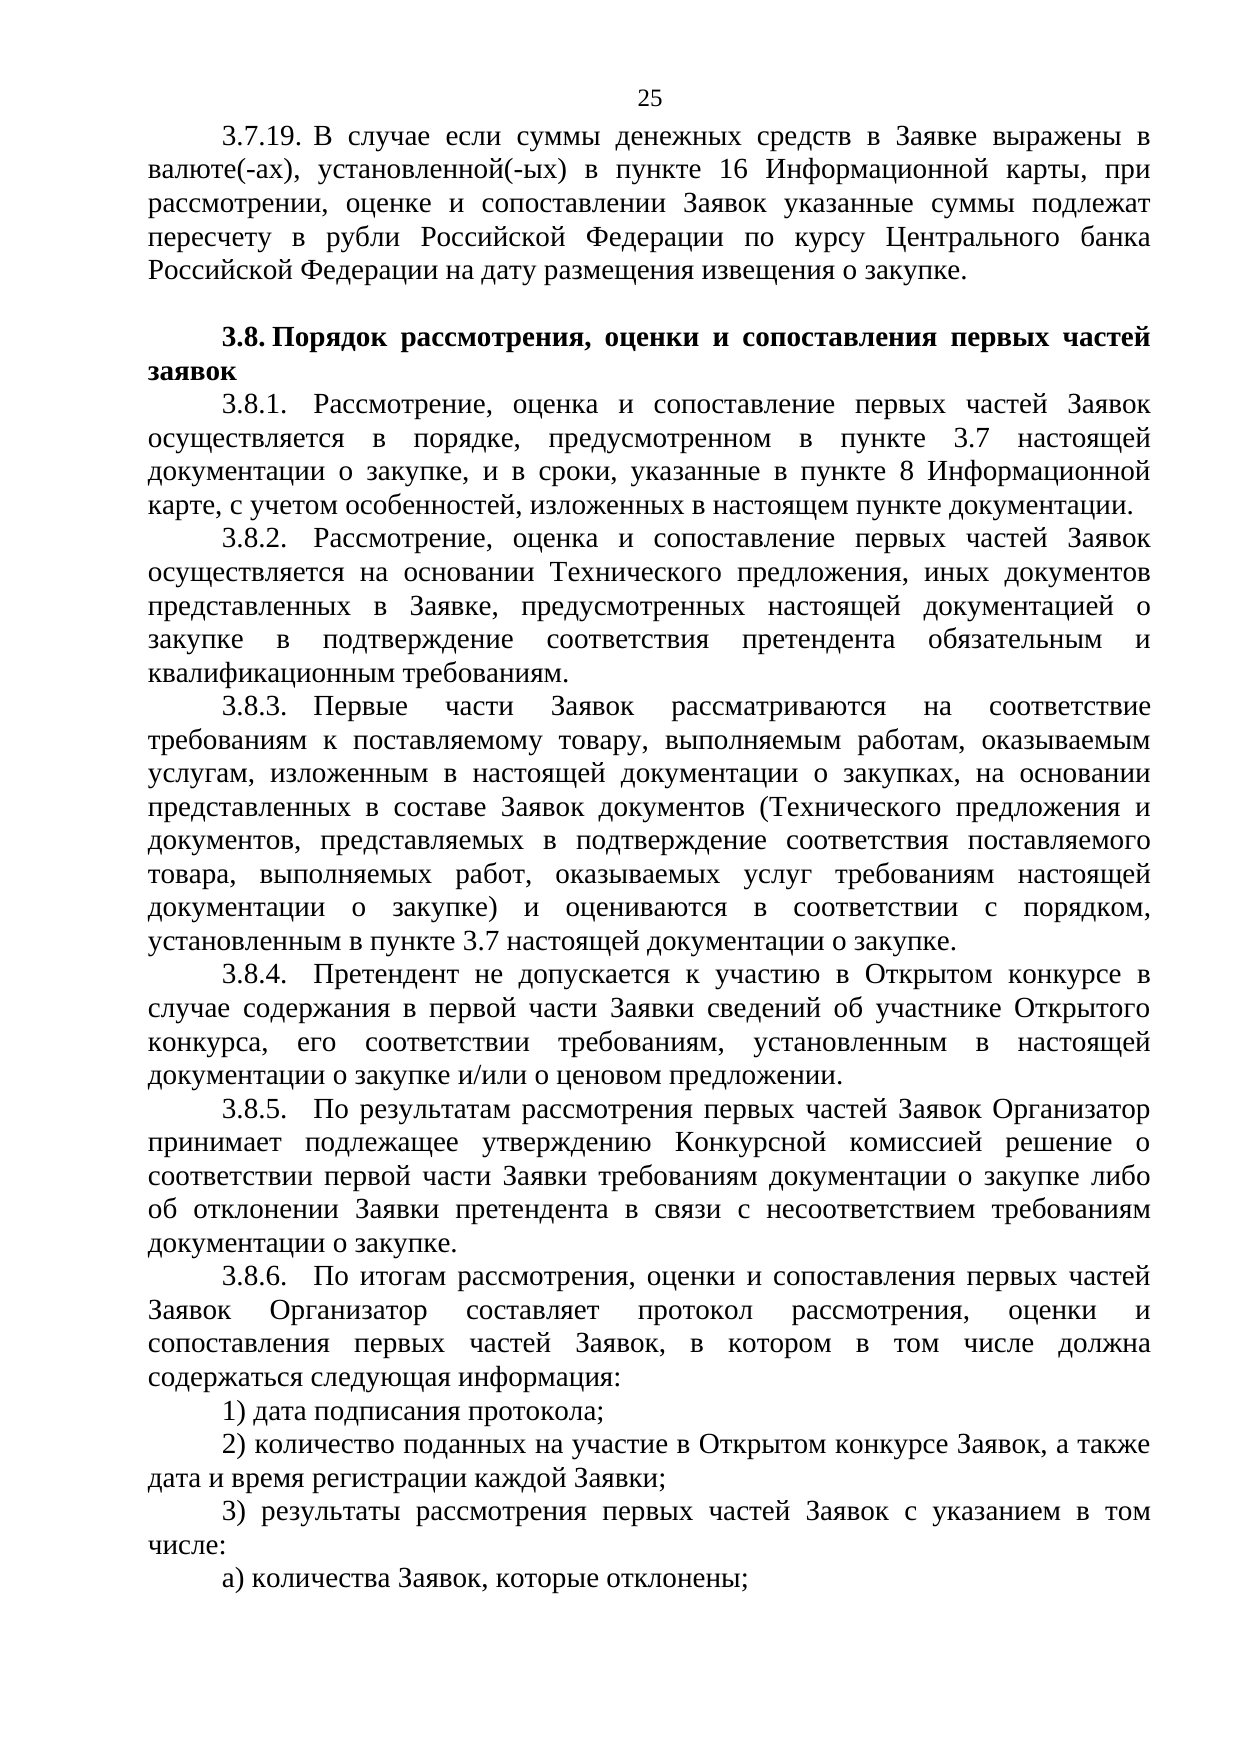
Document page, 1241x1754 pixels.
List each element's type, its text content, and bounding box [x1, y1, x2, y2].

text а) количества Заявок, которые отклонены; [148, 1560, 1152, 1594]
list По результатам рассмотрения первых частей Заявок Организатор принимает подлежащее утверждению Конкурсной комиссией решение о соответствии первой части Заявки требованиям документации о закупке либо об отклонении Заявки претендента в связи с несоответствием требованиям документации о закупке. [148, 1091, 1152, 1258]
list Порядок рассмотрения, оценки и сопоставления первых частей заявок [148, 319, 1152, 386]
list В случае если суммы денежных средств в Заявке выражены в валюте(-ах), установленной(-ых) в пункте 16 Информационной карты, при рассмотрении, оценке и сопоставлении Заявок указанные суммы подлежат пересчету в рубли Российской Федерации по курсу Центрального банка Российской Федерации на дату размещения извещения о закупке. [148, 118, 1152, 286]
list По итогам рассмотрения, оценки и сопоставления первых частей Заявок Организатор составляет протокол рассмотрения, оценки и сопоставления первых частей Заявок, в котором в том числе должна содержаться следующая информация: [148, 1258, 1152, 1393]
list Рассмотрение, оценка и сопоставление первых частей Заявок осуществляется на основании Технического предложения, иных документов представленных в Заявке, предусмотренных настоящей документацией о закупке в подтверждение соответствия претендента обязательным и квалификационным требованиям. [148, 521, 1152, 688]
list Первые части Заявок рассматриваются на соответствие требованиям к поставляемому товару, выполняемым работам, оказываемым услугам, изложенным в настоящей документации о закупках, на основании представленных в составе Заявок документов (Технического предложения и документов, представляемых в подтверждение соответствия поставляемого товара, выполняемых работ, оказываемых услуг требованиям настоящей документации о закупке) и оцениваются в соответствии с порядком, установленным в пункте 3.7 настоящей документации о закупке. [148, 688, 1152, 957]
text 3) результаты рассмотрения первых частей Заявок с указанием в том числе: [148, 1493, 1152, 1560]
text 2) количество поданных на участие в Открытом конкурсе Заявок, а также дата и время регистрации каждой Заявки; [148, 1426, 1152, 1493]
list Рассмотрение, оценка и сопоставление первых частей Заявок осуществляется в порядке, предусмотренном в пункте 3.7 настоящей документации о закупке, и в сроки, указанные в пункте 8 Информационной карте, с учетом особенностей, изложенных в настоящем пункте документации. [148, 386, 1152, 521]
list Претендент не допускается к участию в Открытом конкурсе в случае содержания в первой части Заявки сведений об участнике Открытого конкурса, его соответствии требованиям, установленным в настоящей документации о закупке и/или о ценовом предложении. [148, 957, 1152, 1091]
text 1) дата подписания протокола; [148, 1393, 1152, 1426]
